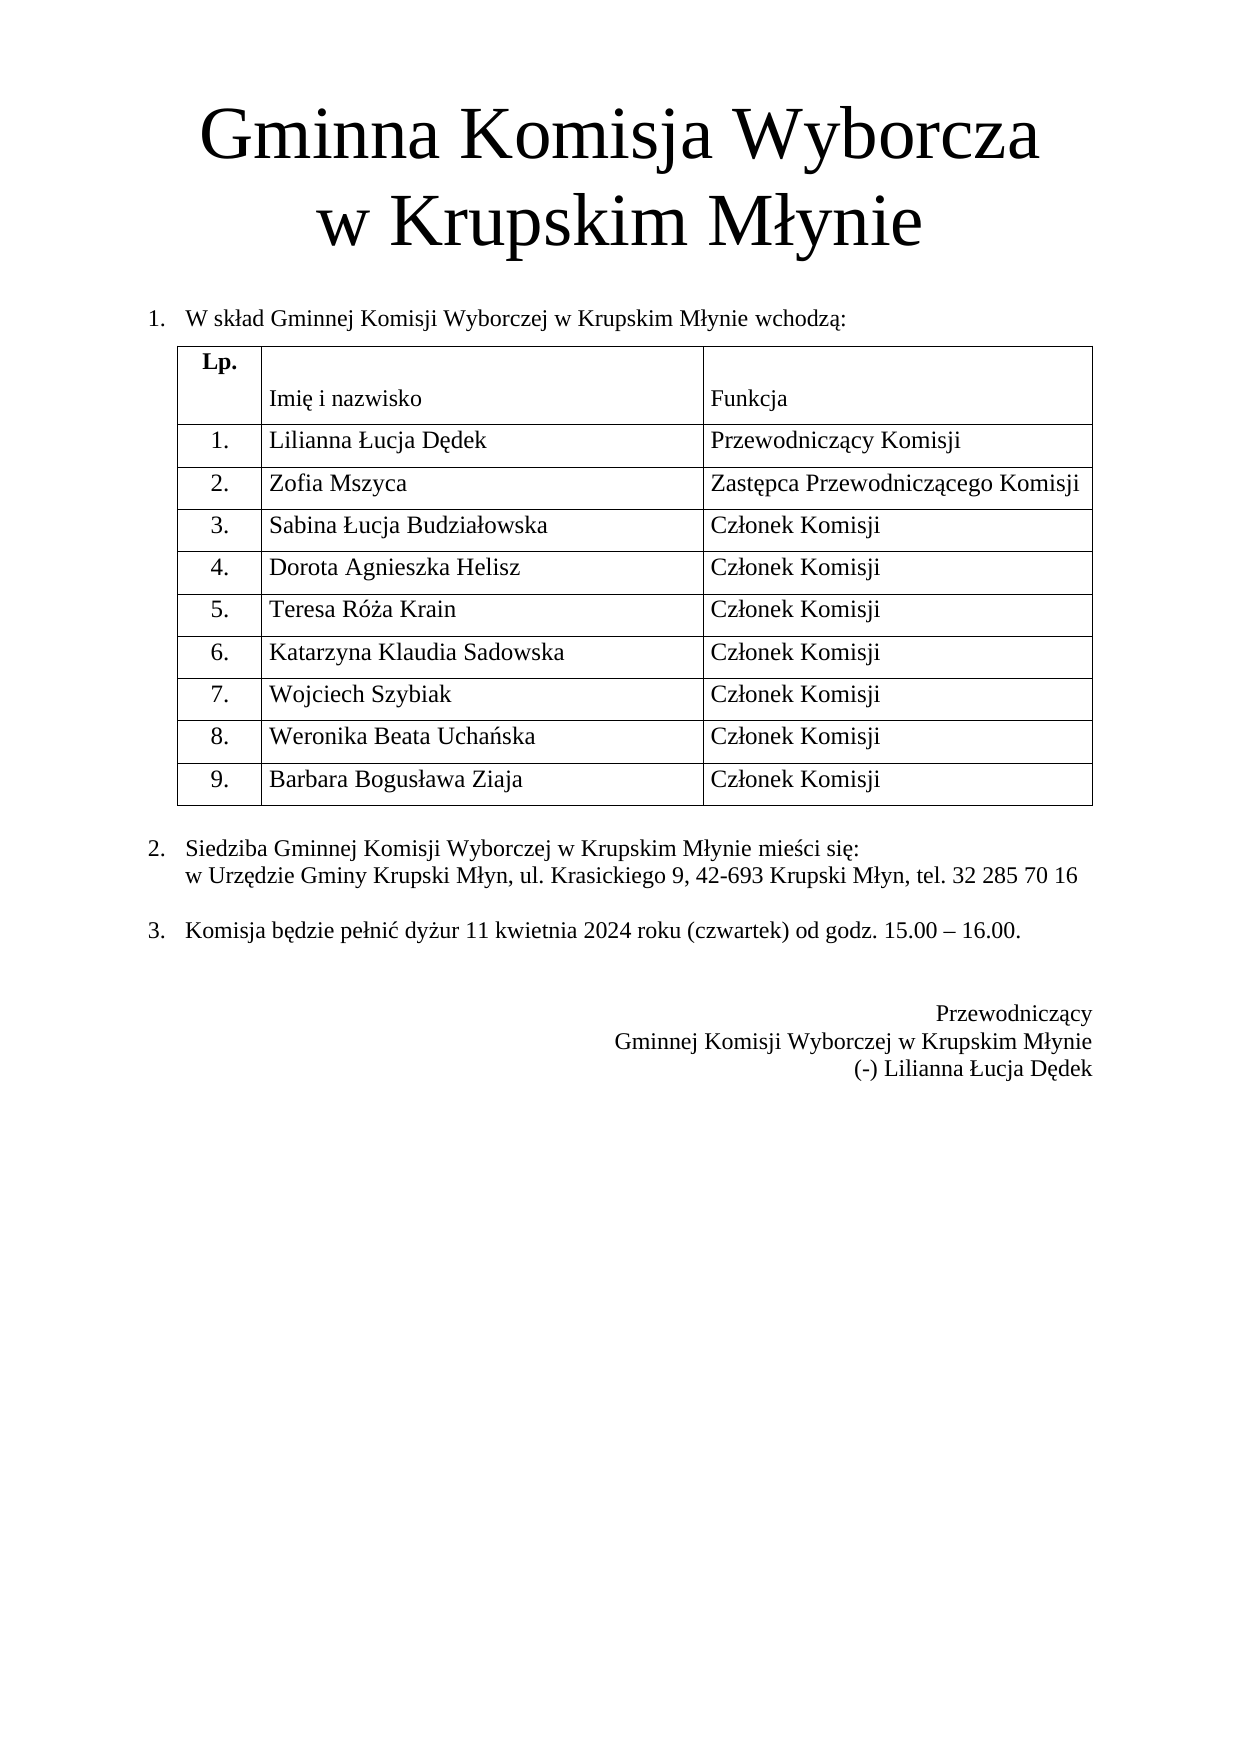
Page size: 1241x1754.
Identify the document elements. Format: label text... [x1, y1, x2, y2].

text w Urzędzie Gminy Krupski Młyn, ul. Krasickiego 9, 42-693 Krupski Młyn, tel. 32 285 70 16 [185, 861, 1093, 889]
table_cell 9. [178, 764, 261, 805]
table_cell 8. [178, 721, 261, 763]
table_cell Katarzyna Klaudia Sadowska [262, 637, 703, 678]
table_header Lp. [178, 347, 261, 424]
table_cell Teresa Róża Krain [262, 595, 703, 636]
table_cell Przewodniczący Komisji [704, 425, 1092, 467]
table_cell Członek Komisji [704, 595, 1092, 636]
table_cell Członek Komisji [704, 552, 1092, 593]
table_cell 7. [178, 679, 261, 720]
table_cell Lilianna Łucja Dędek [262, 425, 703, 467]
table_cell Członek Komisji [704, 637, 1092, 678]
table_header Funkcja [704, 347, 1092, 424]
table_cell 1. [178, 425, 261, 467]
table_cell Weronika Beata Uchańska [262, 721, 703, 763]
text Gminna Komisja Wyborcza [148, 89, 1093, 175]
table_cell Członek Komisji [704, 721, 1092, 763]
table_cell 6. [178, 637, 261, 678]
table_cell Członek Komisji [704, 510, 1092, 551]
table_header Imię i nazwisko [262, 347, 703, 424]
table_cell Dorota Agnieszka Helisz [262, 552, 703, 593]
table_cell Wojciech Szybiak [262, 679, 703, 720]
list Siedziba Gminnej Komisji Wyborczej w Krupskim Młynie mieści się: [148, 833, 1093, 861]
table_cell 2. [178, 468, 261, 509]
text Przewodniczący Gminnej Komisji Wyborczej w Krupskim Młynie [148, 999, 1093, 1054]
table_cell Zofia Mszyca [262, 468, 703, 509]
table_cell Członek Komisji [704, 764, 1092, 805]
table_cell 5. [178, 595, 261, 636]
text (-) Lilianna Łucja Dędek [738, 1054, 1093, 1082]
list Komisja będzie pełnić dyżur 11 kwietnia 2024 roku (czwartek) od godz. 15.00 – 16.00. [148, 916, 1093, 944]
list W skład Gminnej Komisji Wyborczej w Krupskim Młynie wchodzą: [148, 304, 1093, 332]
text w Krupskim Młynie [148, 175, 1093, 261]
table_cell Sabina Łucja Budziałowska [262, 510, 703, 551]
table_cell Barbara Bogusława Ziaja [262, 764, 703, 805]
table_cell 4. [178, 552, 261, 593]
table_cell Zastępca Przewodniczącego Komisji [704, 468, 1092, 509]
table_cell 3. [178, 510, 261, 551]
table_cell Członek Komisji [704, 679, 1092, 720]
